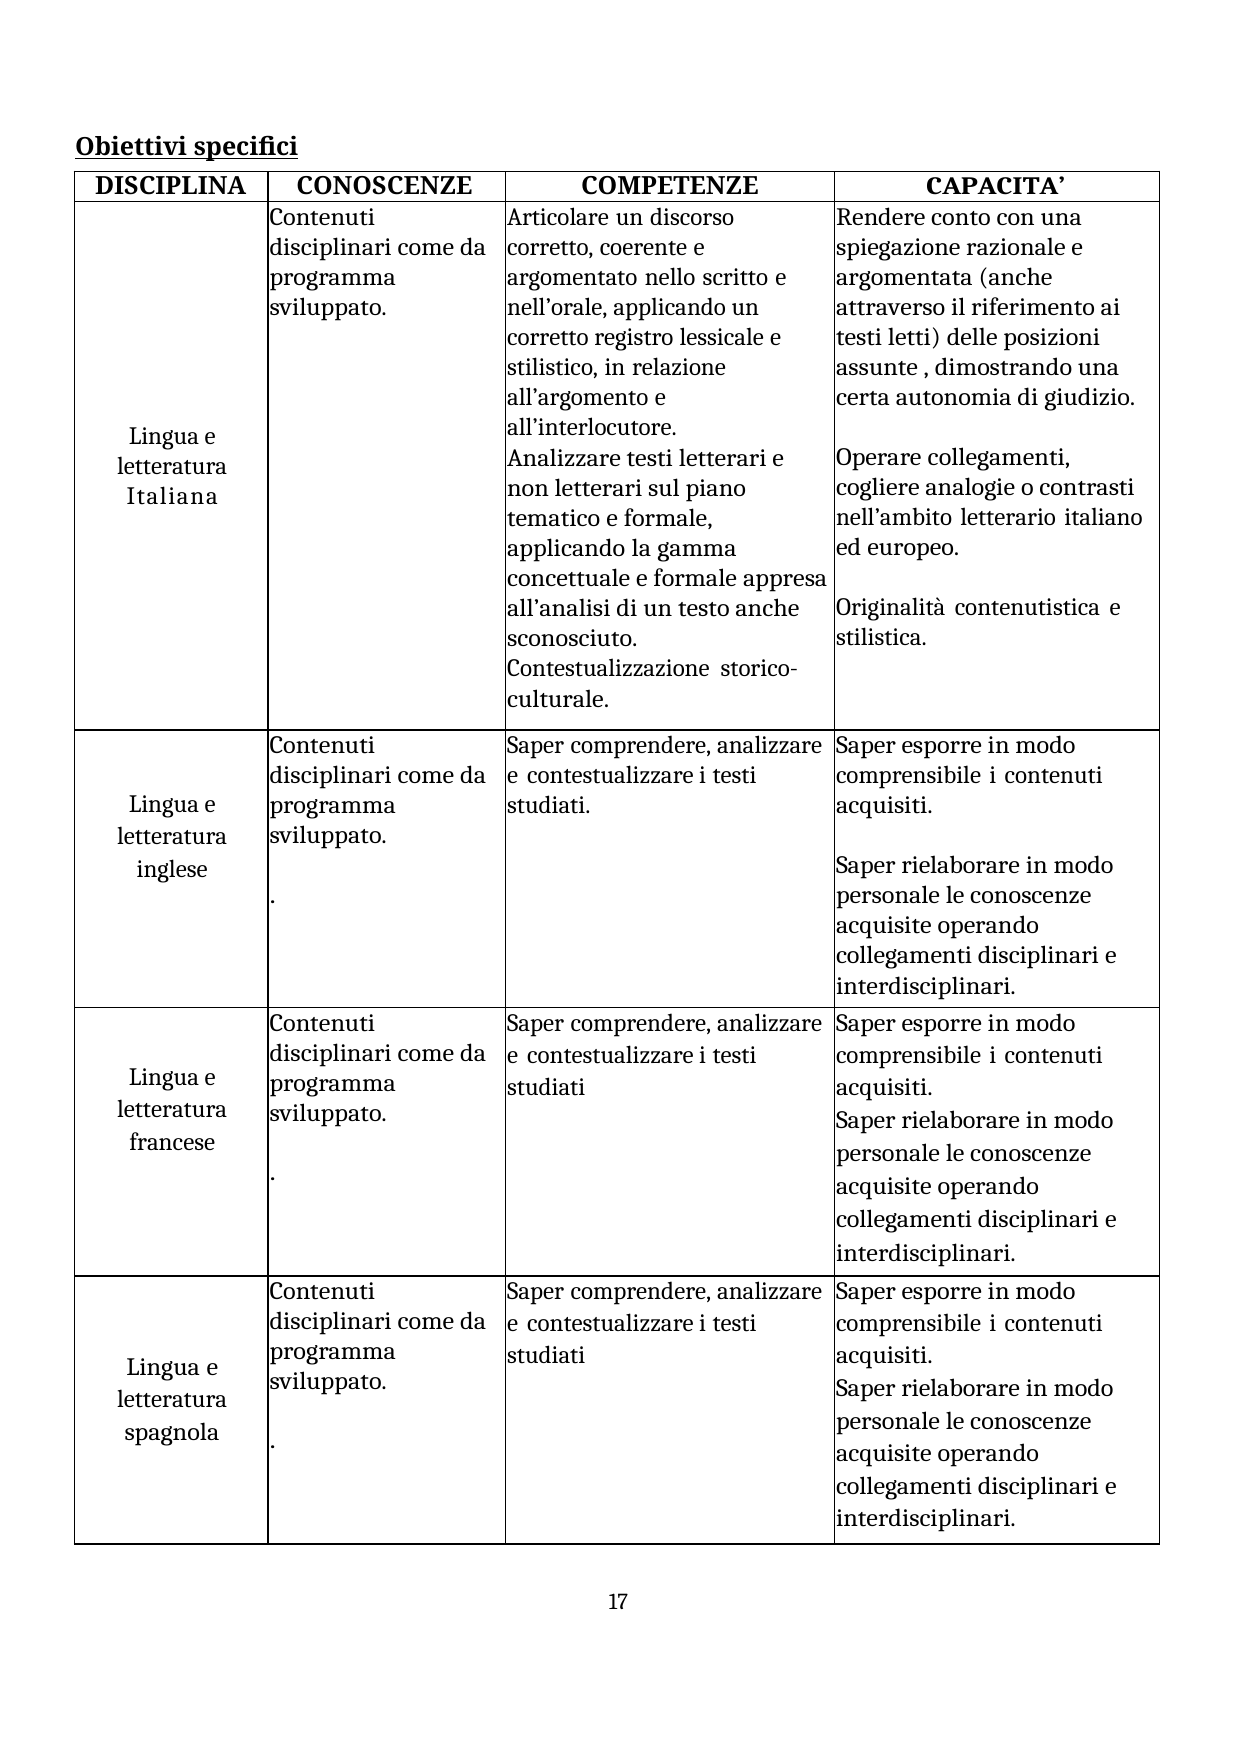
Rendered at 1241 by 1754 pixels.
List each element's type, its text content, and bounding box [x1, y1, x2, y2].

table_header COMPETENZE [506, 172, 834, 201]
table_cell Articolare un discorso corretto, coerente e argomentato nello scritto e nell’orale, applicando un corretto registro lessicale e stilistico, in relazione all’argomento e all’interlocutore. Analizzare testi letterari e non letterari sul piano tematico e formale, applicando la gamma concettuale e formale appresa all’analisi di un testo anche sconosciuto. Contestualizzazione storico- culturale. [506, 202, 834, 729]
table_cell Contenuti disciplinari come da programma sviluppato. [269, 202, 505, 729]
table_cell Lingua e letteratura francese [75, 1008, 267, 1275]
table_cell Saper comprendere, analizzare e contestualizzare i testi studiati [506, 1008, 834, 1275]
table_cell Contenuti disciplinari come da programma sviluppato. . [269, 731, 505, 1007]
table_cell Saper esporre in modo comprensibile i contenuti acquisiti. Saper rielaborare in modo personale le conoscenze acquisite operando collegamenti disciplinari e interdisciplinari. [835, 1008, 1159, 1275]
table_cell Lingua e letteratura spagnola [75, 1277, 267, 1543]
table_header CAPACITA’ [835, 172, 1159, 201]
table_cell Contenuti disciplinari come da programma sviluppato. . [269, 1277, 505, 1543]
table_header DISCIPLINA [75, 172, 267, 201]
table_cell Saper esporre in modo comprensibile i contenuti acquisiti. Saper rielaborare in modo personale le conoscenze acquisite operando collegamenti disciplinari e interdisciplinari. [835, 1277, 1159, 1543]
table_cell Contenuti disciplinari come da programma sviluppato. . [269, 1008, 505, 1275]
table_cell Lingua e letteratura Italiana [75, 202, 267, 729]
table_cell Saper comprendere, analizzare e contestualizzare i testi studiati. [506, 731, 834, 1007]
table_cell Rendere conto con una spiegazione razionale e argomentata (anche attraverso il riferimento ai testi letti) delle posizioni assunte , dimostrando una certa autonomia di giudizio. Operare collegamenti, cogliere analogie o contrasti nell’ambito letterario italiano ed europeo. Originalità contenutistica e stilistica. [835, 202, 1159, 729]
table_cell Saper esporre in modo comprensibile i contenuti acquisiti. Saper rielaborare in modo personale le conoscenze acquisite operando collegamenti disciplinari e interdisciplinari. [835, 731, 1159, 1007]
table_header CONOSCENZE [269, 172, 505, 201]
text Obiettivi specifici [75, 129, 1194, 163]
table_cell Lingua e letteratura inglese [75, 731, 267, 1007]
table_cell Saper comprendere, analizzare e contestualizzare i testi studiati [506, 1277, 834, 1543]
